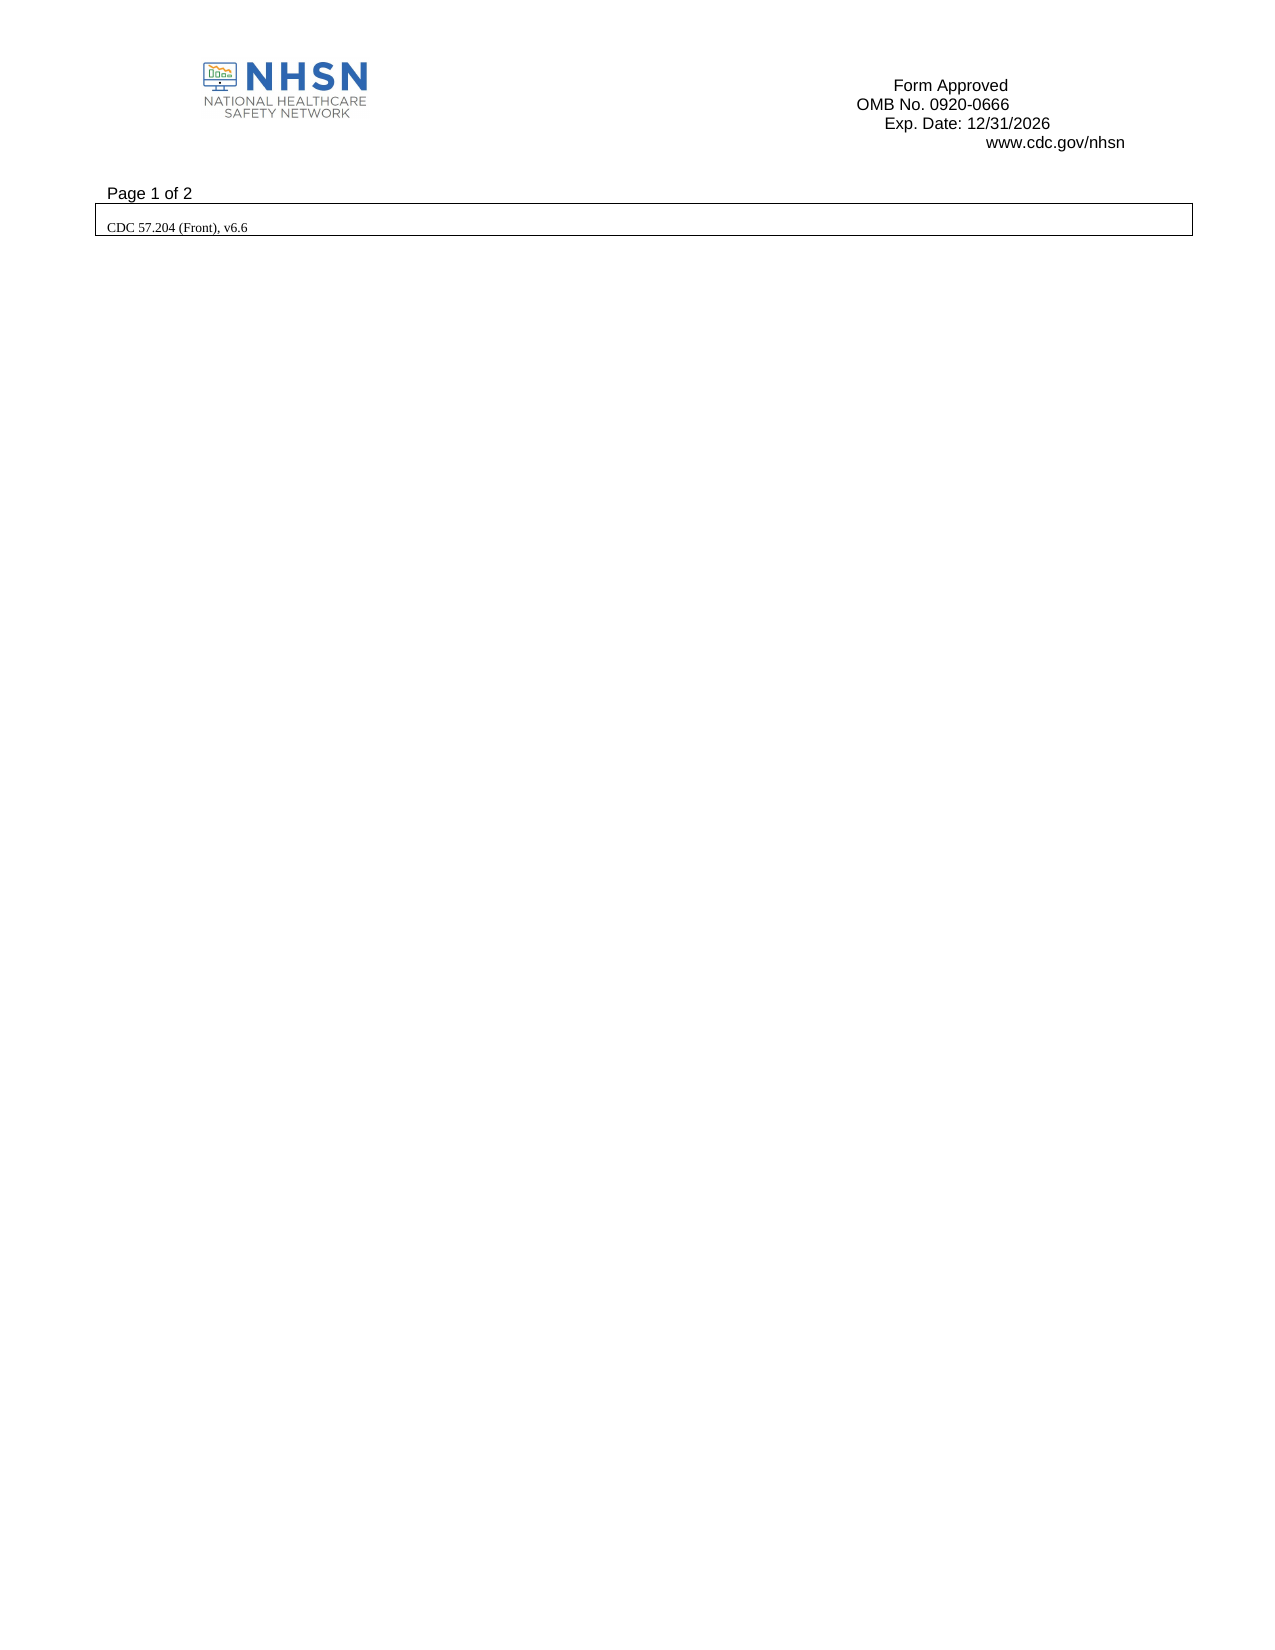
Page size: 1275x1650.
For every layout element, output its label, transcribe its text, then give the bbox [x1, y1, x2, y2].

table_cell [96, 204, 1192, 235]
table_header Page 1 of 2 [96, 184, 1192, 203]
picture [201, 57, 370, 119]
